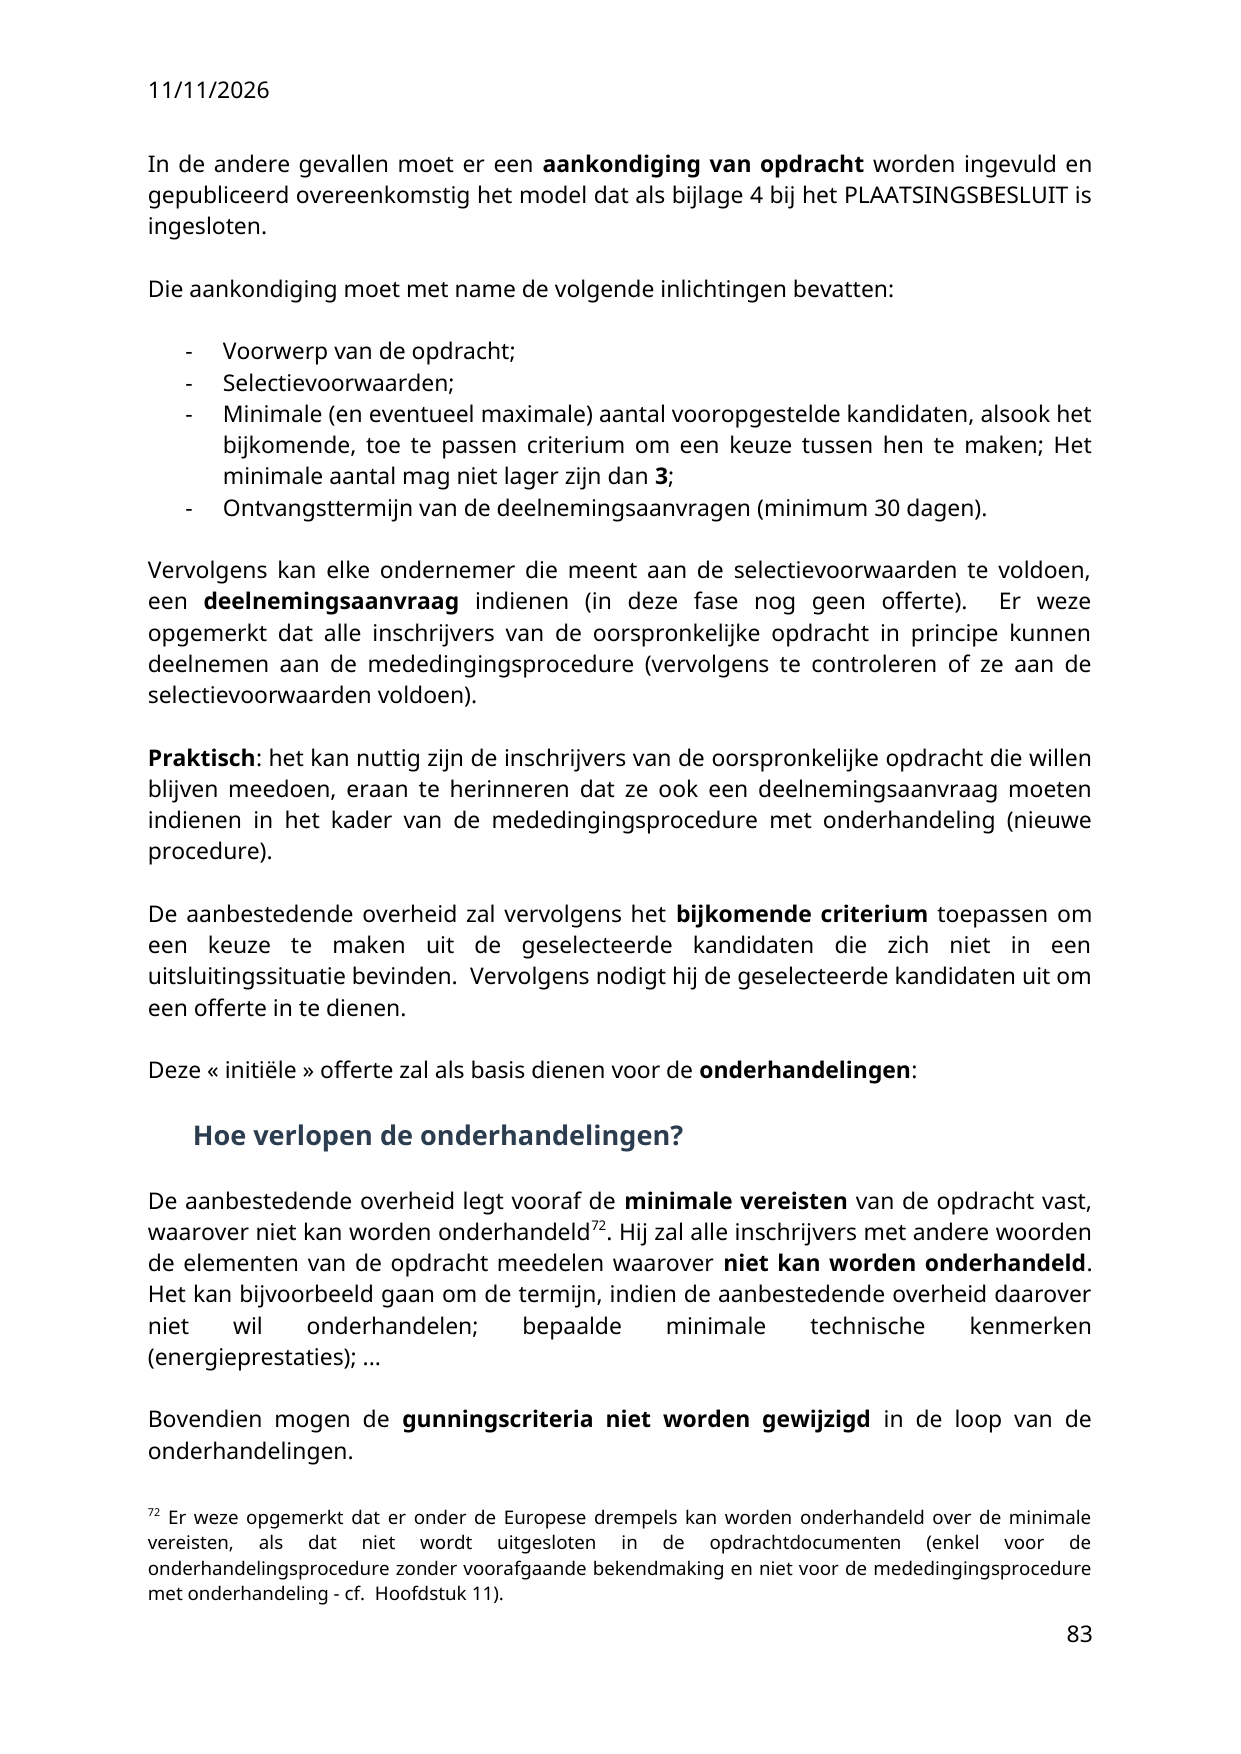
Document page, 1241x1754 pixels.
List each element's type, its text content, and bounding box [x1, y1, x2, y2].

text Vervolgens kan elke ondernemer die meent aan de selectievoorwaarden te voldoen, een deelnemingsaanvraag indienen (in deze fase nog geen offerte). Er weze opgemerkt dat alle inschrijvers van de oorspronkelijke opdracht in principe kunnen deelnemen aan de mededingingsprocedure (vervolgens te controleren of ze aan de selectievoorwaarden voldoen). [148, 554, 1092, 710]
text Hoe verlopen de onderhandelingen? [193, 1116, 1092, 1153]
text In de andere gevallen moet er een aankondiging van opdracht worden ingevuld en gepubliceerd overeenkomstig het model dat als bijlage 4 bij het PLAATSINGSBESLUIT is ingesloten. [148, 148, 1092, 241]
text De aanbestedende overheid legt vooraf de minimale vereisten van de opdracht vast, waarover niet kan worden onderhandeld. Hij zal alle inschrijvers met andere woorden de elementen van de opdracht meedelen waarover niet kan worden onderhandeld. Het kan bijvoorbeeld gaan om de termijn, indien de aanbestedende overheid daarover niet wil onderhandelen; bepaalde minimale technische kenmerken (energieprestaties); ... [148, 1184, 1092, 1372]
list Voorwerp van de opdracht; [185, 335, 1092, 366]
text Bovendien mogen de gunningscriteria niet worden gewijzigd in de loop van de onderhandelingen. [148, 1403, 1092, 1466]
text Praktisch: het kan nuttig zijn de inschrijvers van de oorspronkelijke opdracht die willen blijven meedoen, eraan te herinneren dat ze ook een deelnemingsaanvraag moeten indienen in het kader van de mededingingsprocedure met onderhandeling (nieuwe procedure). [148, 741, 1092, 866]
text De aanbestedende overheid zal vervolgens het bijkomende criterium toepassen om een keuze te maken uit de geselecteerde kandidaten die zich niet in een uitsluitingssituatie bevinden. Vervolgens nodigt hij de geselecteerde kandidaten uit om een offerte in te dienen. [148, 898, 1092, 1023]
list Ontvangsttermijn van de deelnemingsaanvragen (minimum 30 dagen). [185, 491, 1092, 523]
text Die aankondiging moet met name de volgende inlichtingen bevatten: [148, 273, 1092, 304]
list Selectievoorwaarden; [185, 366, 1092, 398]
text Deze « initiële » offerte zal als basis dienen voor de onderhandelingen: [148, 1054, 1092, 1085]
list Minimale (en eventueel maximale) aantal vooropgestelde kandidaten, alsook het bijkomende, toe te passen criterium om een keuze tussen hen te maken; Het minimale aantal mag niet lager zijn dan 3; [185, 398, 1092, 491]
